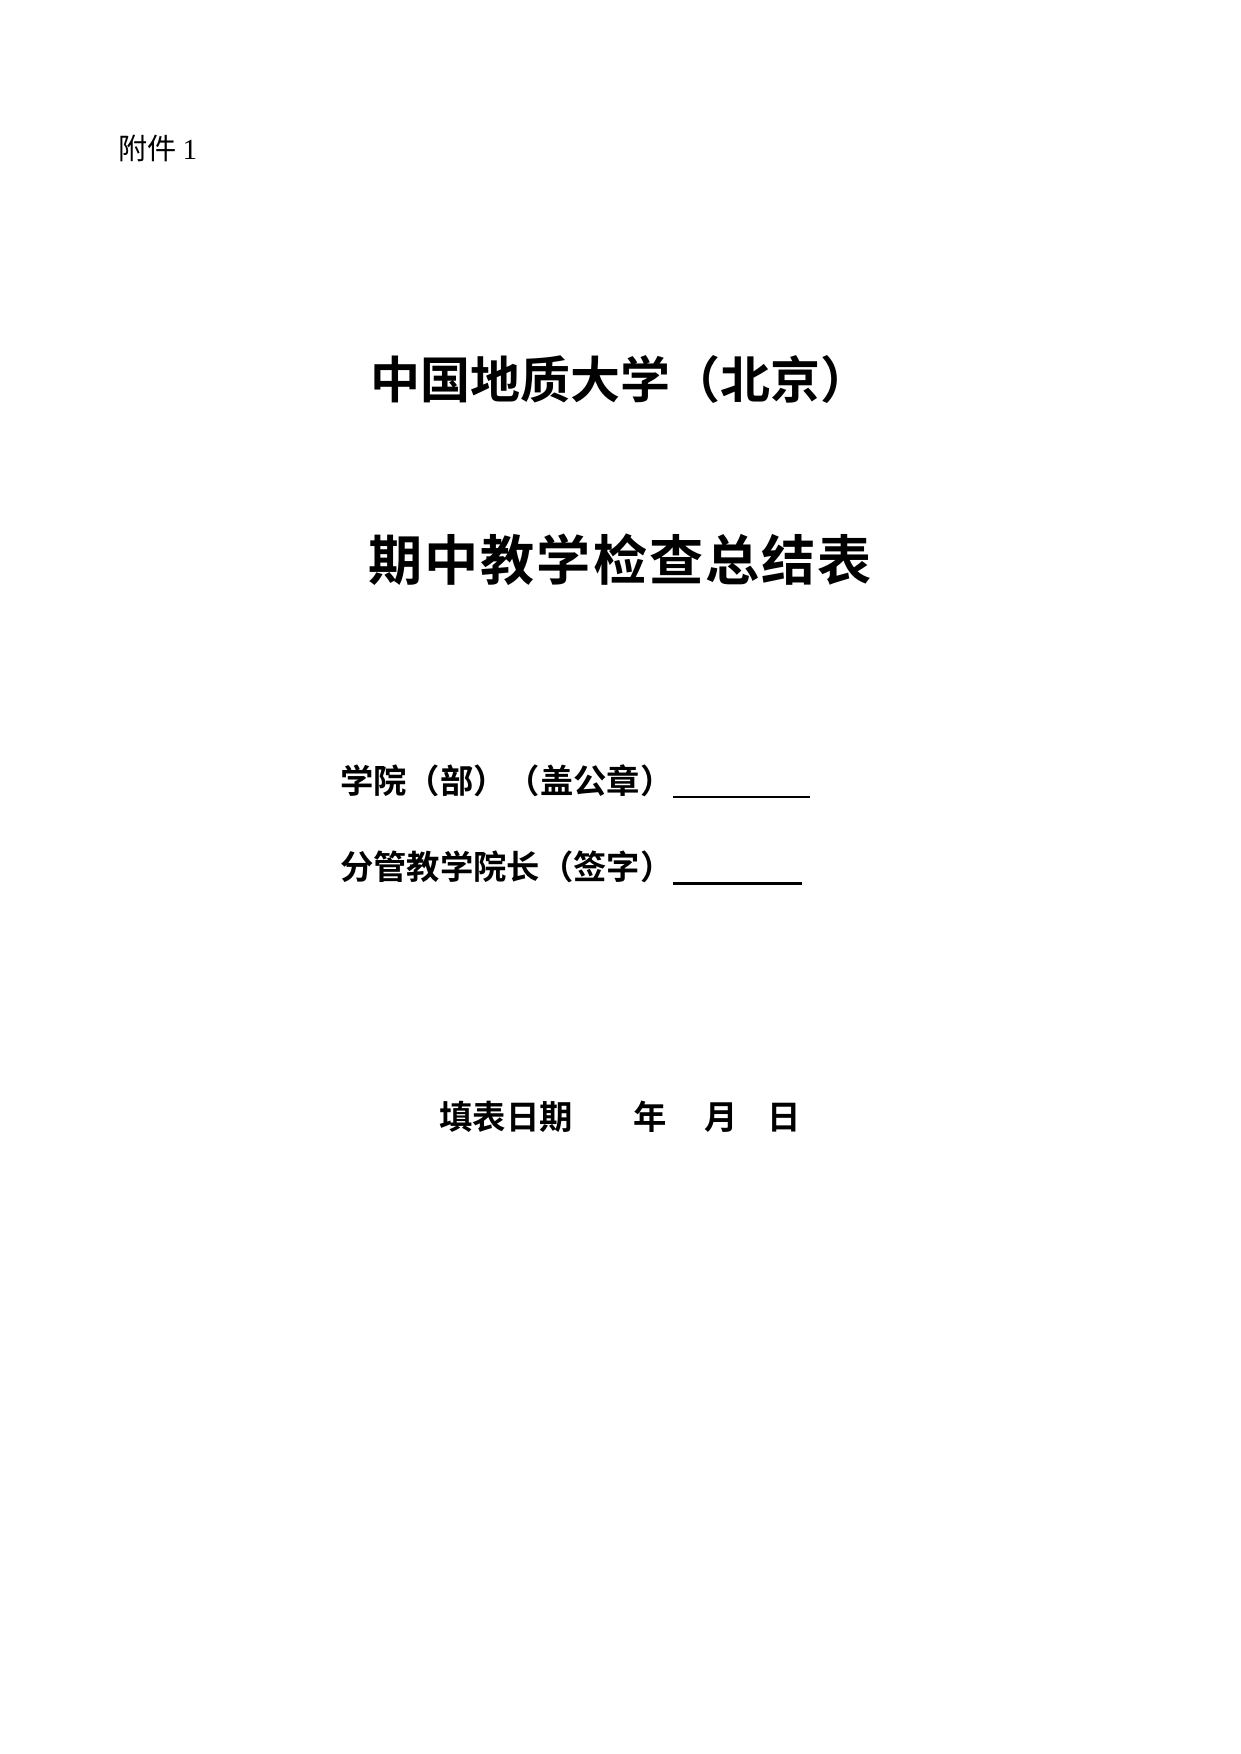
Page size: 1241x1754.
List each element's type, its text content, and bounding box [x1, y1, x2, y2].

text 期中教学检查总结表 [118, 518, 1122, 596]
text 中国地质大学（北京） [118, 340, 1122, 413]
text 学院（部）（盖公章） [118, 754, 1122, 803]
text 填表日期 年 月 日 [118, 1091, 1122, 1139]
text 附件1 [118, 125, 1122, 168]
text 分管教学院长（签字） [118, 841, 1122, 889]
